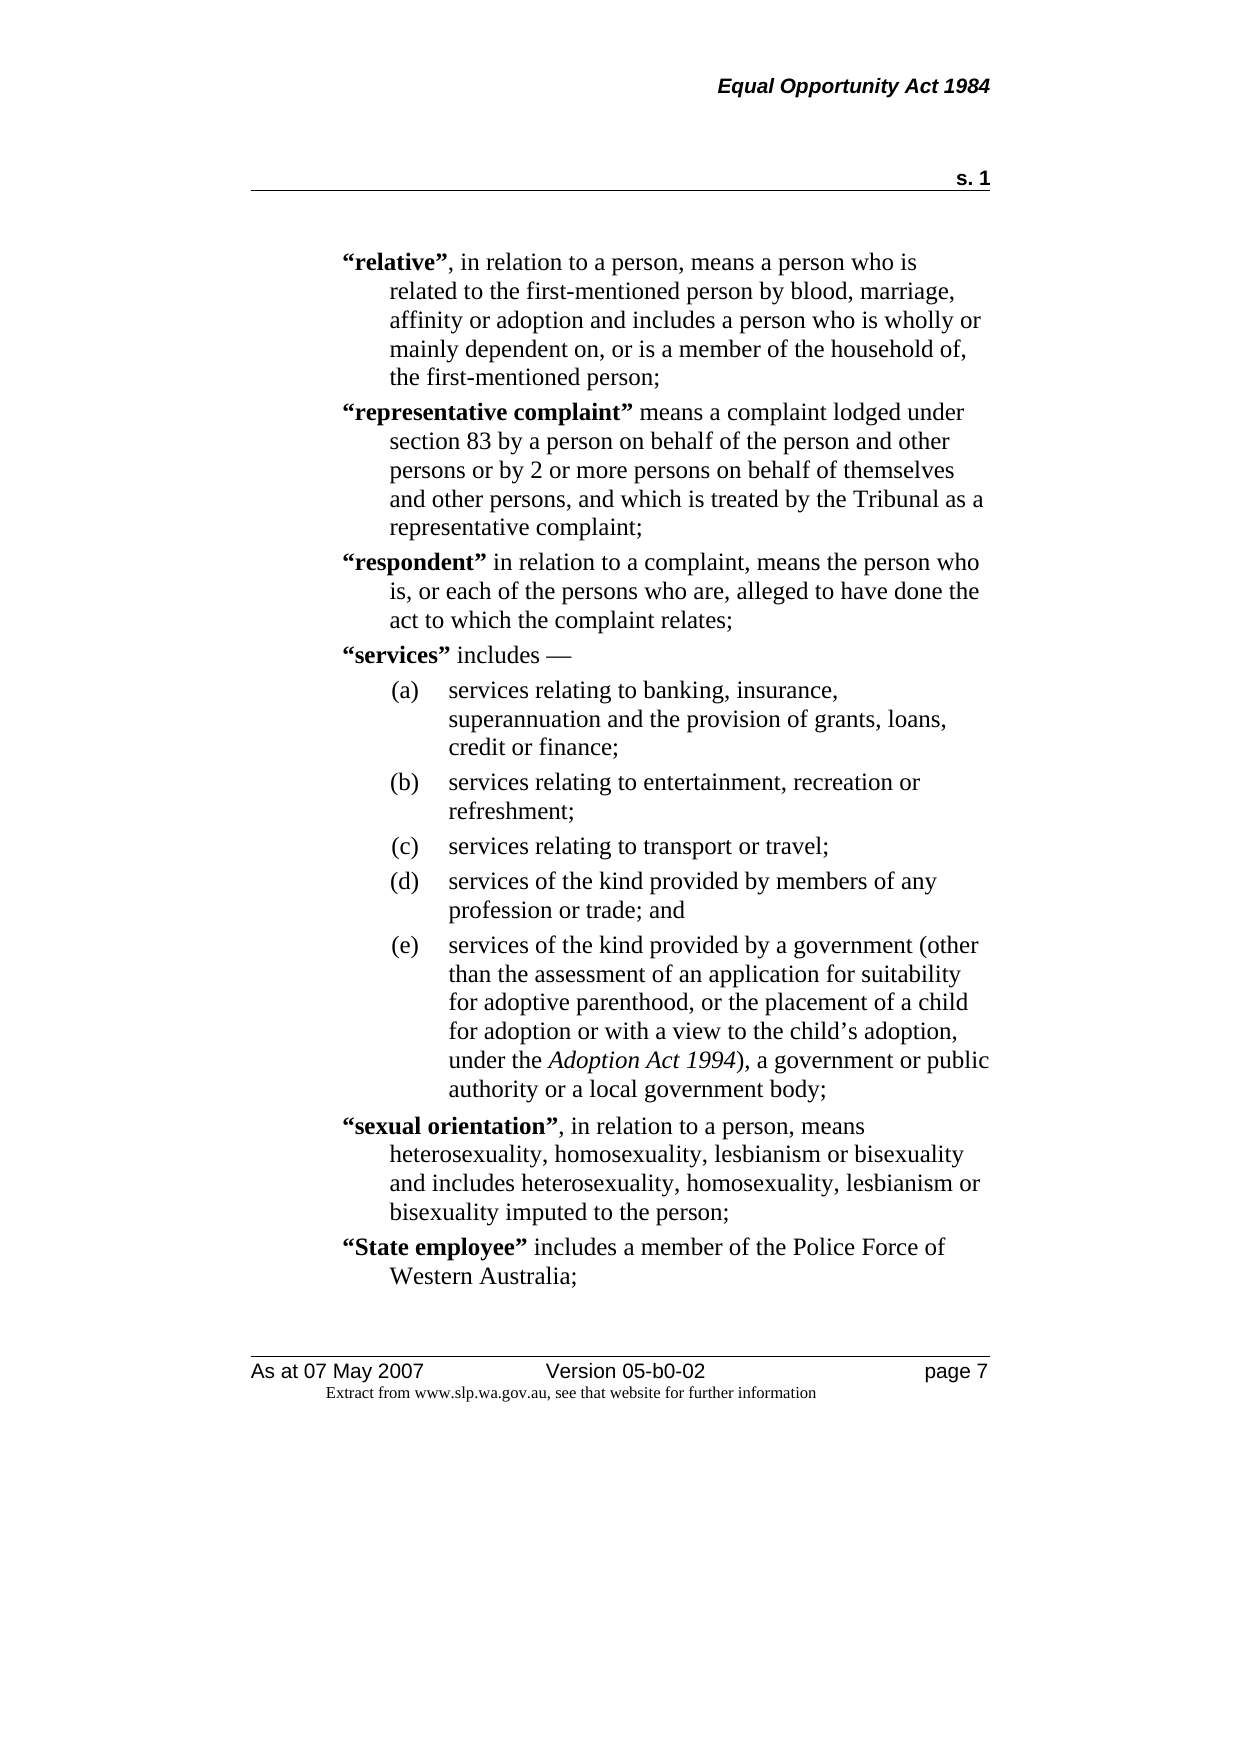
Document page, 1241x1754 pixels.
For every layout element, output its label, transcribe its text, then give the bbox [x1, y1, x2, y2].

text “services” includes — [251, 640, 990, 669]
text “relative”, in relation to a person, means a person who is related to the first-mentioned person by blood, marriage, affinity or adoption and includes a person who is wholly or mainly dependent on, or is a member of the household of, the first-mentioned person; [251, 247, 990, 391]
text “State employee” includes a member of the Police Force of Western Australia; [251, 1232, 990, 1289]
text (b) services relating to entertainment, recreation or refreshment; [251, 767, 990, 825]
text “sexual orientation”, in relation to a person, means heterosexuality, homosexuality, lesbianism or bisexuality and includes heterosexuality, homosexuality, lesbianism or bisexuality imputed to the person; [251, 1111, 990, 1226]
text (c) services relating to transport or travel; [251, 831, 990, 860]
text (e) services of the kind provided by a government (other than the assessment of an application for suitability for adoptive parenthood, or the placement of a child for adoption or with a view to the child’s adoption, under the Adoption Act 1994), a government or public authority or a local government body; [251, 930, 990, 1102]
text (d) services of the kind provided by members of any profession or trade; and [251, 866, 990, 924]
text “representative complaint” means a complaint lodged under section 83 by a person on behalf of the person and other persons or by 2 or more persons on behalf of themselves and other persons, and which is treated by the Tribunal as a representative complaint; [251, 397, 990, 541]
text “respondent” in relation to a complaint, means the person who is, or each of the persons who are, alleged to have done the act to which the complaint relates; [251, 547, 990, 634]
text (a) services relating to banking, insurance, superannuation and the provision of grants, loans, credit or finance; [251, 675, 990, 761]
